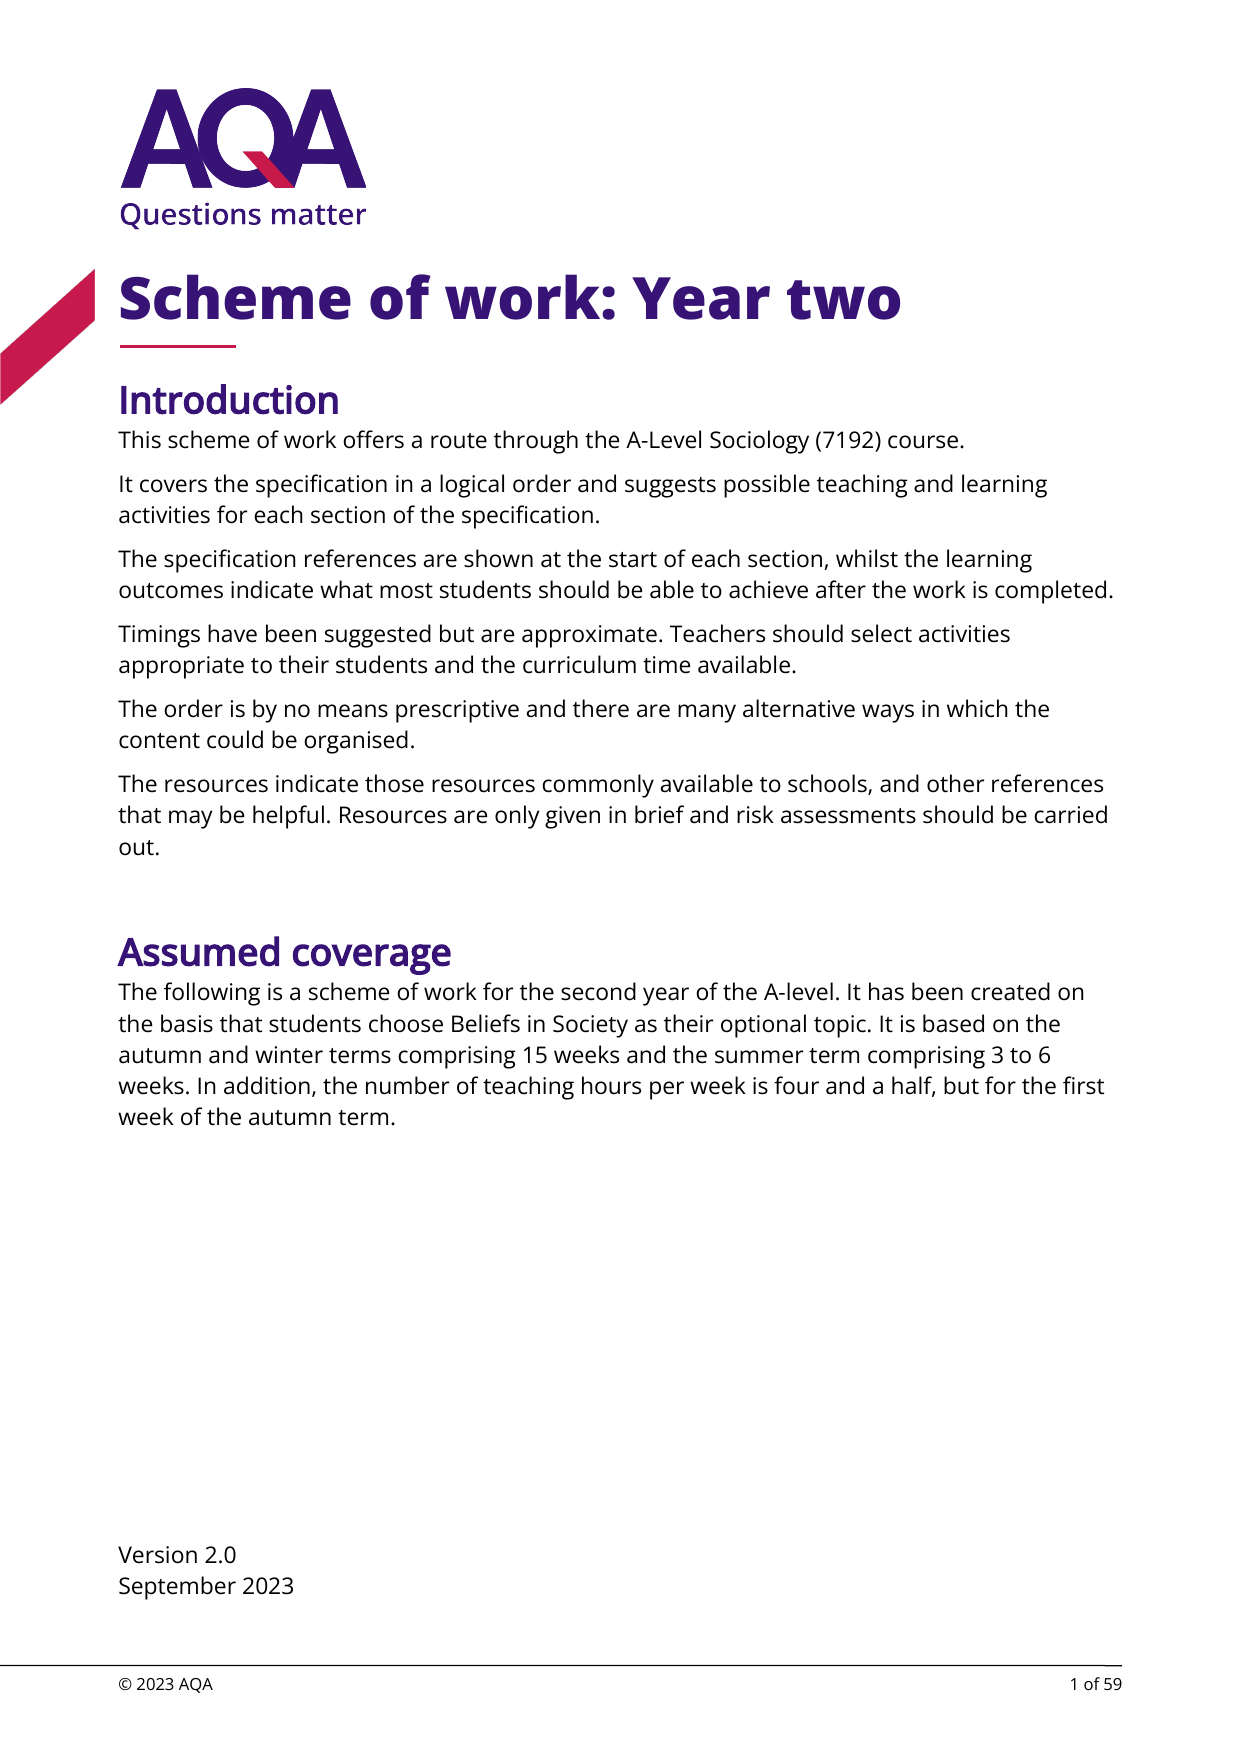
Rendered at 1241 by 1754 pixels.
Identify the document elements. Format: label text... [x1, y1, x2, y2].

text September 2023 [118, 1570, 1122, 1601]
text The resources indicate those resources commonly available to schools, and other references that may be helpful. Resources are only given in brief and risk assessments should be carried out. [118, 768, 1122, 862]
text It covers the specification in a logical order and suggests possible teaching and learning activities for each section of the specification. [118, 468, 1122, 530]
picture [118, 88, 367, 233]
text The order is by no means prescriptive and there are many alternative ways in which the content could be organised. [118, 693, 1122, 755]
text Timings have been suggested but are approximate. Teachers should select activities appropriate to their students and the curriculum time available. [118, 618, 1122, 680]
text Assumed coverage [118, 925, 1122, 976]
subtitle Scheme of work: Year two [118, 257, 1122, 337]
text Version 2.0 [118, 1539, 1122, 1570]
text The following is a scheme of work for the second year of the A-level. It has been created on the basis that students choose Beliefs in Society as their optional topic. It is based on the autumn and winter terms comprising 15 weeks and the summer term comprising 3 to 6 weeks. In addition, the number of teaching hours per week is four and a half, but for the first week of the autumn term. [118, 976, 1122, 1132]
text The specification references are shown at the start of each section, whilst the learning outcomes indicate what most students should be able to achieve after the work is completed. [118, 543, 1122, 605]
text Introduction [118, 373, 1122, 424]
picture [1, 269, 95, 405]
text This scheme of work offers a route through the A-Level Sociology (7192) course. [118, 424, 1122, 455]
